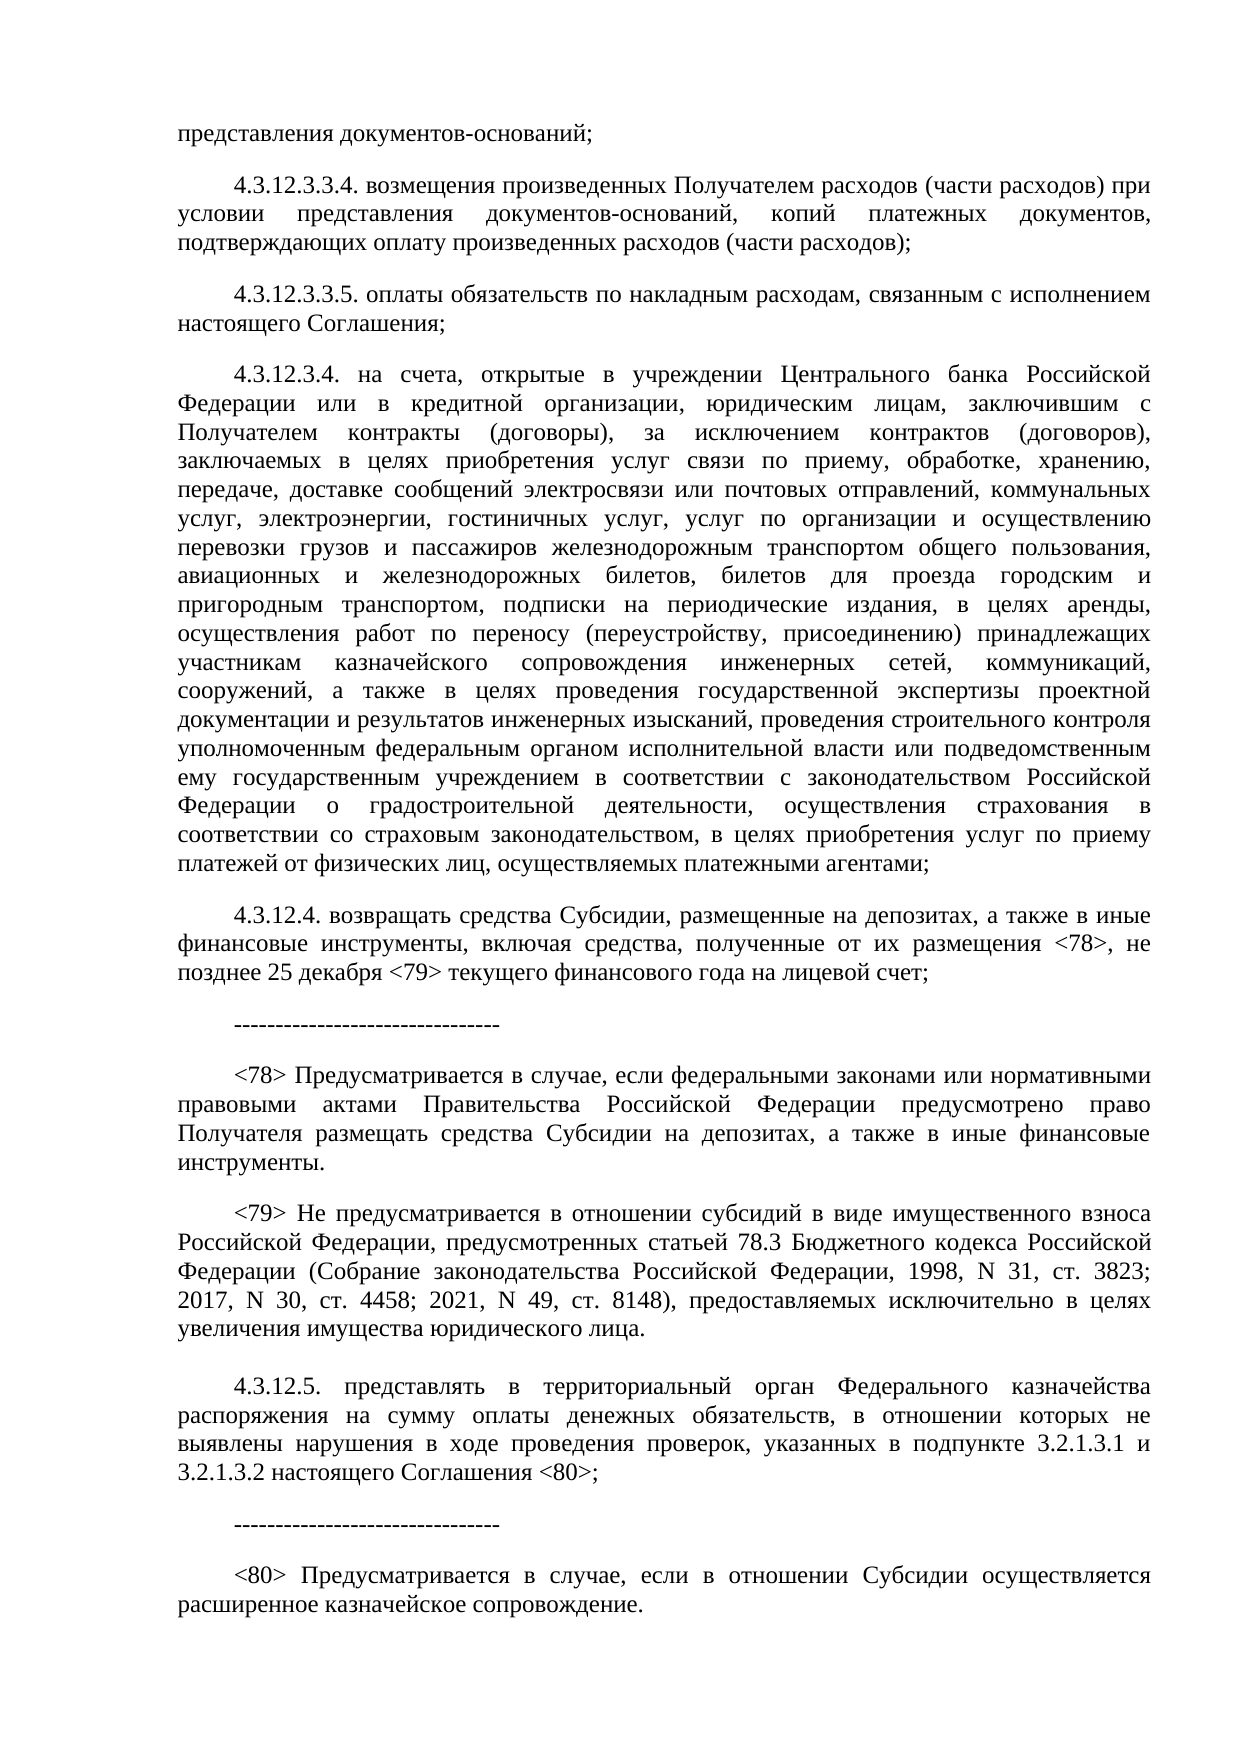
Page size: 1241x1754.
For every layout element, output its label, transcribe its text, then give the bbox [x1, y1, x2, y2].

text 4.3.12.3.4. на счета, открытые в учреждении Центрального банка Российской Федерации или в кредитной организации, юридическим лицам, заключившим с Получателем контракты (договоры), за исключением контрактов (договоров), заключаемых в целях приобретения услуг связи по приему, обработке, хранению, передаче, доставке сообщений электросвязи или почтовых отправлений, коммунальных услуг, электроэнергии, гостиничных услуг, услуг по организации и осуществлению перевозки грузов и пассажиров железнодорожным транспортом общего пользования, авиационных и железнодорожных билетов, билетов для проезда городским и пригородным транспортом, подписки на периодические издания, в целях аренды, осуществления работ по переносу (переустройству, присоединению) принадлежащих участникам казначейского сопровождения инженерных сетей, коммуникаций, сооружений, а также в целях проведения государственной экспертизы проектной документации и результатов инженерных изысканий, проведения строительного контроля уполномоченным федеральным органом исполнительной власти или подведомственным ему государственным учреждением в соответствии с законодательством Российской Федерации о градостроительной деятельности, осуществления страхования в соответствии со страховым законодательством, в целях приобретения услуг по приему платежей от физических лиц, осуществляемых платежными агентами; [177, 359, 1152, 877]
text <78> Предусматривается в случае, если федеральными законами или нормативными правовыми актами Правительства Российской Федерации предусмотрено право Получателя размещать средства Субсидии на депозитах, а также в иные финансовые инструменты. [177, 1061, 1152, 1176]
text <79> Не предусматривается в отношении субсидий в виде имущественного взноса Российской Федерации, предусмотренных статьей 78.3 Бюджетного кодекса Российской Федерации (Собрание законодательства Российской Федерации, 1998, N 31, ст. 3823; 2017, N 30, ст. 4458; 2021, N 49, ст. 8148), предоставляемых исключительно в целях увеличения имущества юридического лица. [177, 1198, 1152, 1342]
text 4.3.12.5. представлять в территориальный орган Федерального казначейства распоряжения на сумму оплаты денежных обязательств, в отношении которых не выявлены нарушения в ходе проведения проверок, указанных в подпункте 3.2.1.3.1 и 3.2.1.3.2 настоящего Соглашения <80>; [177, 1371, 1152, 1486]
text 4.3.12.3.3.5. оплаты обязательств по накладным расходам, связанным с исполнением настоящего Соглашения; [177, 279, 1152, 336]
text 4.3.12.3.3.4. возмещения произведенных Получателем расходов (части расходов) при условии представления документов-оснований, копий платежных документов, подтверждающих оплату произведенных расходов (части расходов); [177, 170, 1152, 256]
text 4.3.12.4. возвращать средства Субсидии, размещенные на депозитах, а также в иные финансовые инструменты, включая средства, полученные от их размещения <78>, не позднее 25 декабря <79> текущего финансового года на лицевой счет; [177, 900, 1152, 986]
text <80> Предусматривается в случае, если в отношении Субсидии осуществляется расширенное казначейское сопровождение. [177, 1561, 1152, 1618]
text -------------------------------- [177, 1009, 1152, 1038]
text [177, 118, 1152, 147]
text -------------------------------- [177, 1509, 1152, 1538]
